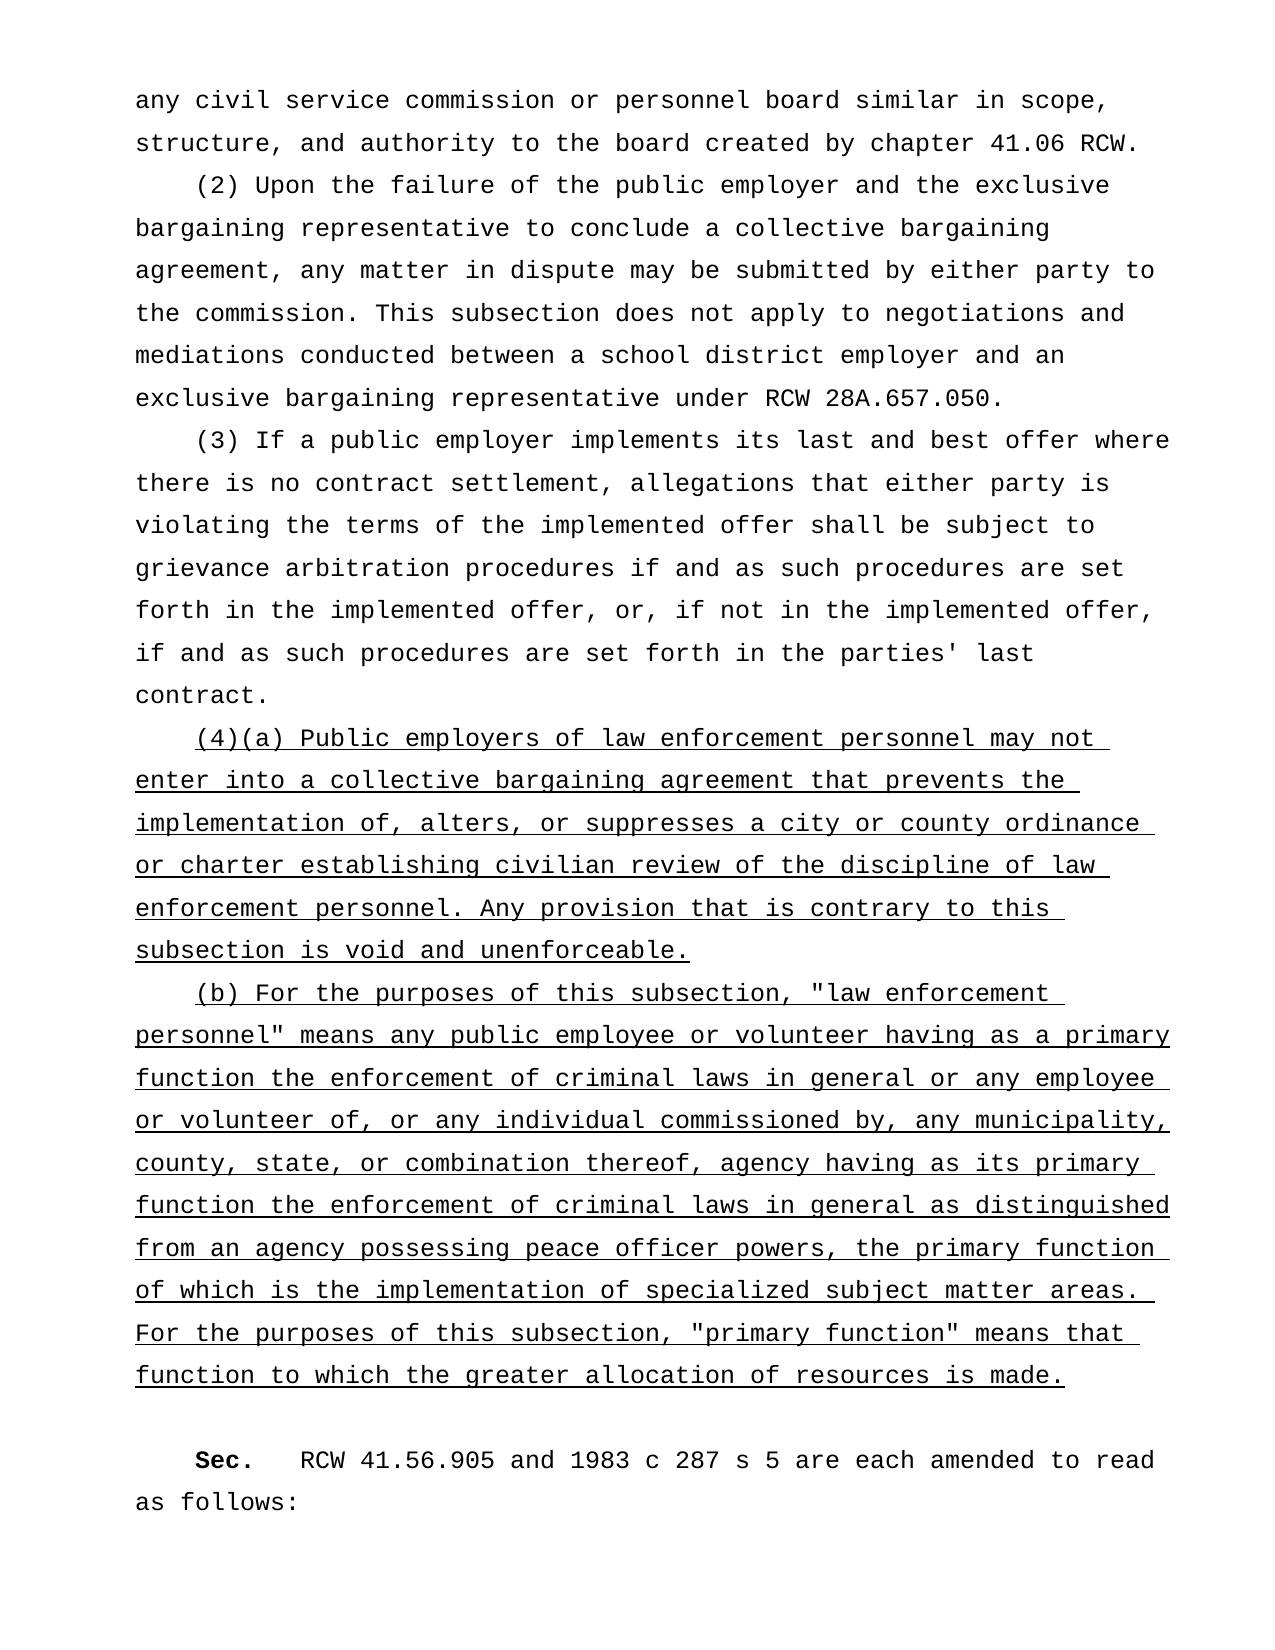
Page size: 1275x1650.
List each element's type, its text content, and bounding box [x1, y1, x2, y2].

text (b) For the purposes of this subsection, "law enforcement personnel" means any public employee or volunteer having as a primary function the enforcement of criminal laws in general or any employee or volunteer of, or any individual commissioned by, any municipality, county, state, or combination thereof, agency having as its primary function the enforcement of criminal laws in general as distinguished from an agency possessing peace officer powers, the primary function of which is the implementation of specialized subject matter areas. For the purposes of this subsection, "primary function" means that function to which the greater allocation of resources is made. [135, 967, 1170, 1046]
text (b) For the purposes of this subsection, "law enforcement personnel" means any public employee or volunteer having as a primary function the enforcement of criminal laws in general or any employee or volunteer of, or any individual commissioned by, any municipality, county, state, or combination thereof, agency having as its primary function the enforcement of criminal laws in general as distinguished from an agency possessing peace officer powers, the primary function of which is the implementation of specialized subject matter areas. For the purposes of this subsection, "primary function" means that function to which the greater allocation of resources is made. [135, 1133, 1170, 1216]
text (b) For the purposes of this subsection, "law enforcement personnel" means any public employee or volunteer having as a primary function the enforcement of criminal laws in general or any employee or volunteer of, or any individual commissioned by, any municipality, county, state, or combination thereof, agency having as its primary function the enforcement of criminal laws in general as distinguished from an agency possessing peace officer powers, the primary function of which is the implementation of specialized subject matter areas. For the purposes of this subsection, "primary function" means that function to which the greater allocation of resources is made. [135, 1048, 1170, 1089]
text (4)(a) Public employers of law enforcement personnel may not enter into a collective bargaining agreement that prevents the implementation of, alters, or suppresses a city or county ordinance or charter establishing civilian review of the discipline of law enforcement personnel. Any provision that is contrary to this subsection is void and unenforceable. [135, 712, 1170, 967]
text (2) Upon the failure of the public employer and the exclusive bargaining representative to conclude a collective bargaining agreement, any matter in dispute may be submitted by either party to the commission. This subsection does not apply to negotiations and mediations conducted between a school district employer and an exclusive bargaining representative under RCW 28A.657.050. [135, 160, 1170, 415]
text (b) For the purposes of this subsection, "law enforcement personnel" means any public employee or volunteer having as a primary function the enforcement of criminal laws in general or any employee or volunteer of, or any individual commissioned by, any municipality, county, state, or combination thereof, agency having as its primary function the enforcement of criminal laws in general as distinguished from an agency possessing peace officer powers, the primary function of which is the implementation of specialized subject matter areas. For the purposes of this subsection, "primary function" means that function to which the greater allocation of resources is made. [135, 1090, 1170, 1131]
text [135, 75, 1170, 160]
text (3) If a public employer implements its last and best offer where there is no contract settlement, allegations that either party is violating the terms of the implemented offer shall be subject to grievance arbitration procedures if and as such procedures are set forth in the implemented offer, or, if not in the implemented offer, if and as such procedures are set forth in the parties' last contract. [135, 415, 1170, 712]
text (b) For the purposes of this subsection, "law enforcement personnel" means any public employee or volunteer having as a primary function the enforcement of criminal laws in general or any employee or volunteer of, or any individual commissioned by, any municipality, county, state, or combination thereof, agency having as its primary function the enforcement of criminal laws in general as distinguished from an agency possessing peace officer powers, the primary function of which is the implementation of specialized subject matter areas. For the purposes of this subsection, "primary function" means that function to which the greater allocation of resources is made. [135, 1260, 1170, 1392]
text (b) For the purposes of this subsection, "law enforcement personnel" means any public employee or volunteer having as a primary function the enforcement of criminal laws in general or any employee or volunteer of, or any individual commissioned by, any municipality, county, state, or combination thereof, agency having as its primary function the enforcement of criminal laws in general as distinguished from an agency possessing peace officer powers, the primary function of which is the implementation of specialized subject matter areas. For the purposes of this subsection, "primary function" means that function to which the greater allocation of resources is made. [135, 1218, 1170, 1259]
text Sec. RCW 41.56.905 and 1983 c 287 s 5 are each amended to read as follows: [135, 1434, 1170, 1519]
